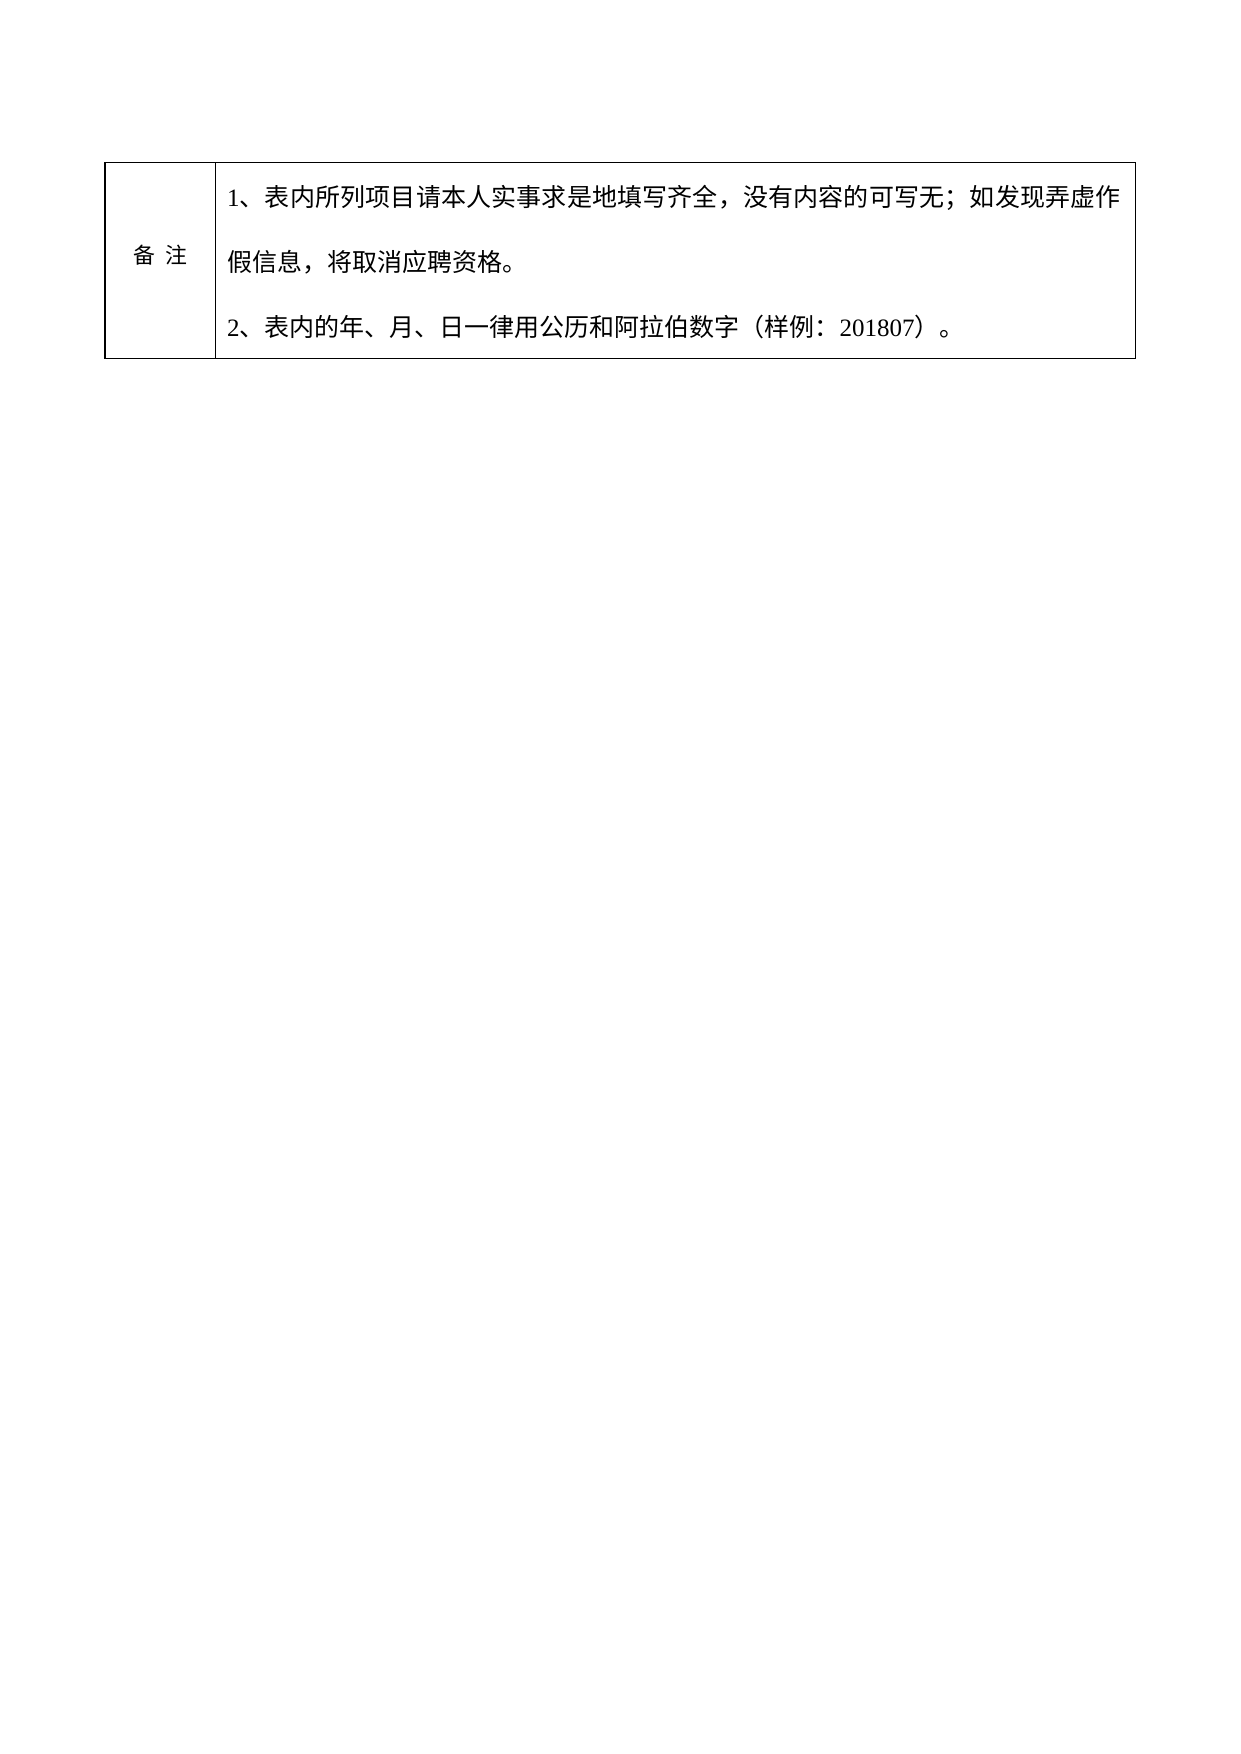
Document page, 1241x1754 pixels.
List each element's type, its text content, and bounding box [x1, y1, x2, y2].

table_cell 1、表内所列项目请本人实事求是地填写齐全，没有内容的可写无；如发现弄虚作假信息，将取消应聘资格。 2、表内的年、月、日一律用公历和阿拉伯数字（样例：201807）。 [216, 163, 1135, 358]
table_cell 备 注 [106, 163, 215, 358]
